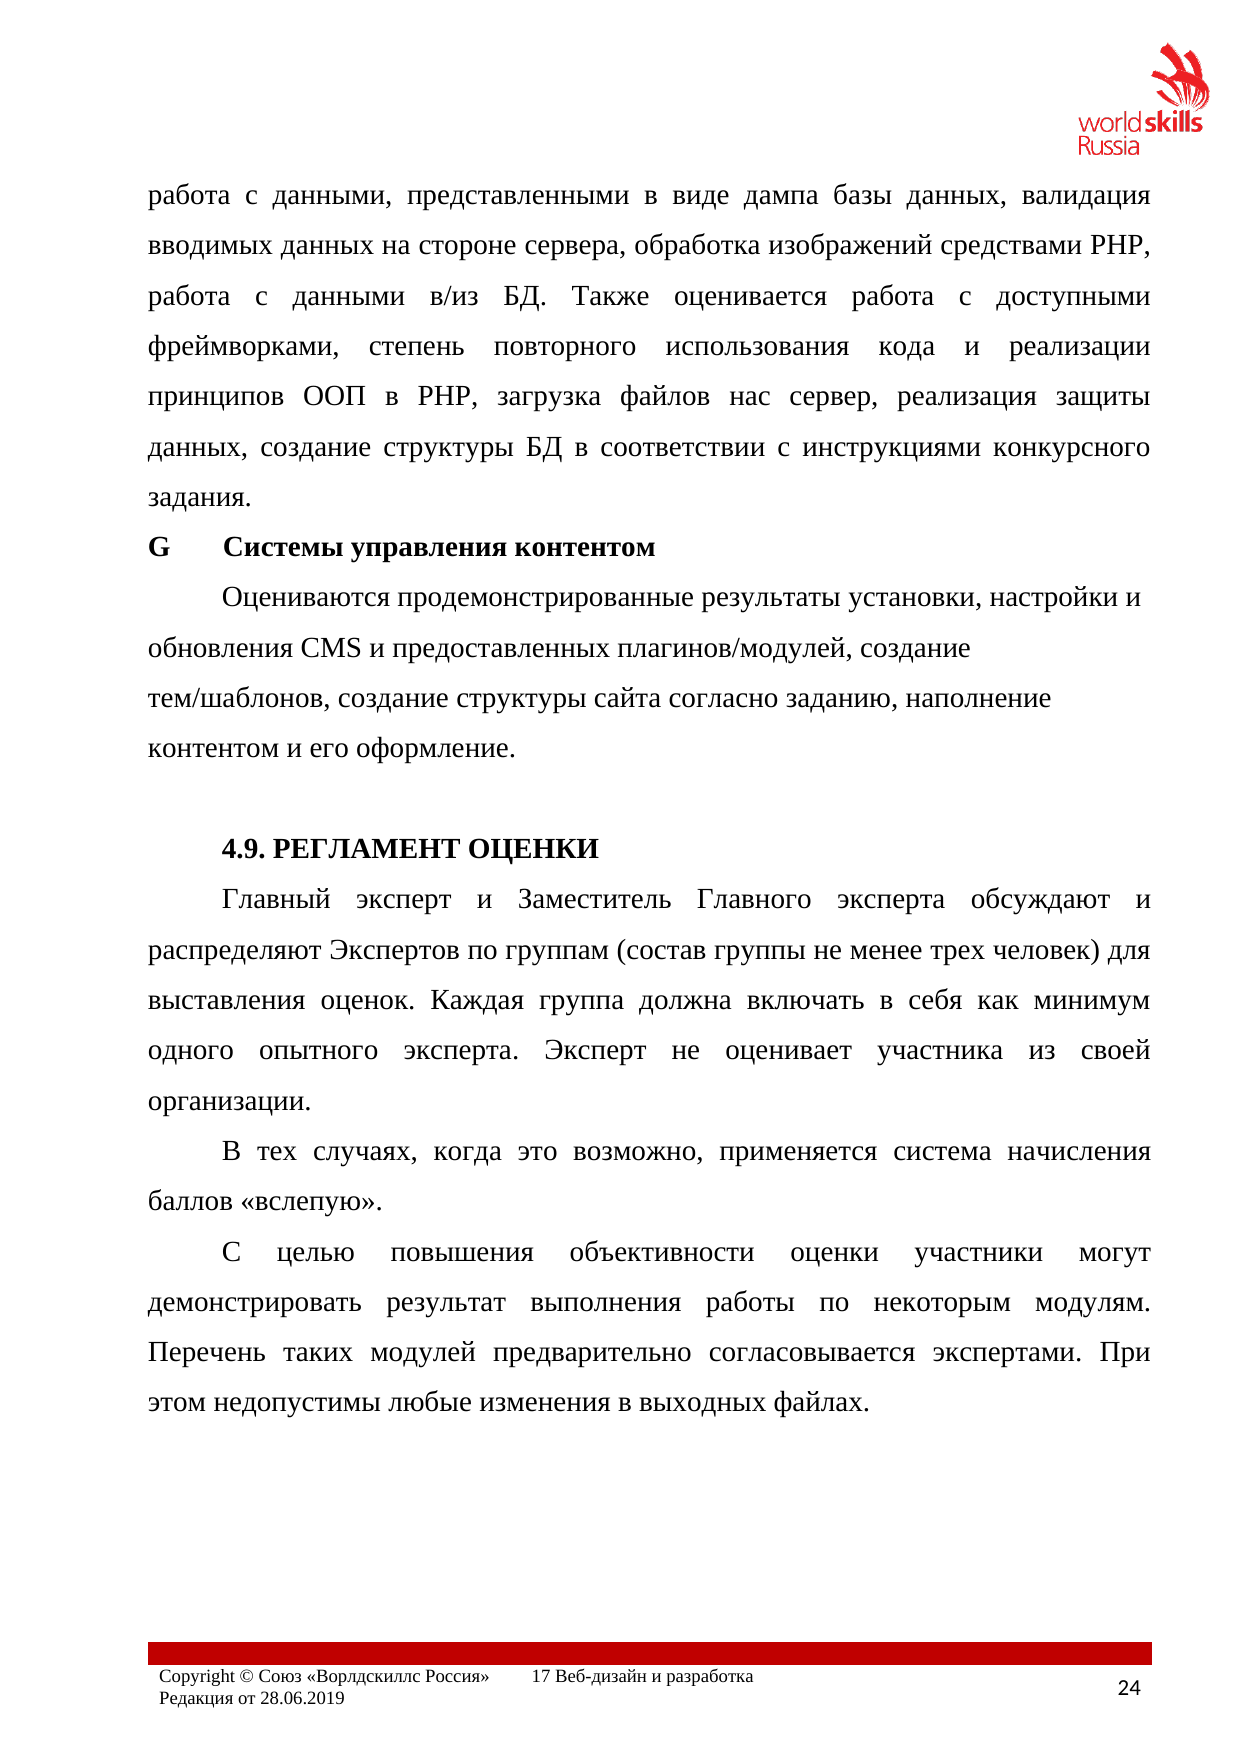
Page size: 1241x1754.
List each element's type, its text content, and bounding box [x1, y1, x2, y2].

text Главный эксперт и Заместитель Главного эксперта обсуждают и распределяют Экспертов по группам (состав группы не менее трех человек) для выставления оценок. Каждая группа должна включать в себя как минимум одного опытного эксперта. Эксперт не оценивает участника из своей организации. [148, 881, 1152, 1116]
text 4.9. РЕГЛАМЕНТ ОЦЕНКИ [148, 831, 1152, 865]
text В тех случаях, когда это возможно, применяется система начисления баллов «вслепую». [148, 1133, 1152, 1217]
text С целью повышения объективности оценки участники могут демонстрировать результат выполнения работы по некоторым модулям. Перечень таких модулей предварительно согласовывается экспертами. При этом недопустимы любые изменения в выходных файлах. [148, 1234, 1152, 1418]
text Оцениваются продемонстрированные результаты установки, настройки и обновления CMS и предоставленных плагинов/модулей, создание тем/шаблонов, создание структуры сайта согласно заданию, наполнение контентом и его оформление. [148, 579, 1152, 764]
text G Системы управления контентом [148, 529, 1152, 563]
picture [1078, 42, 1235, 155]
